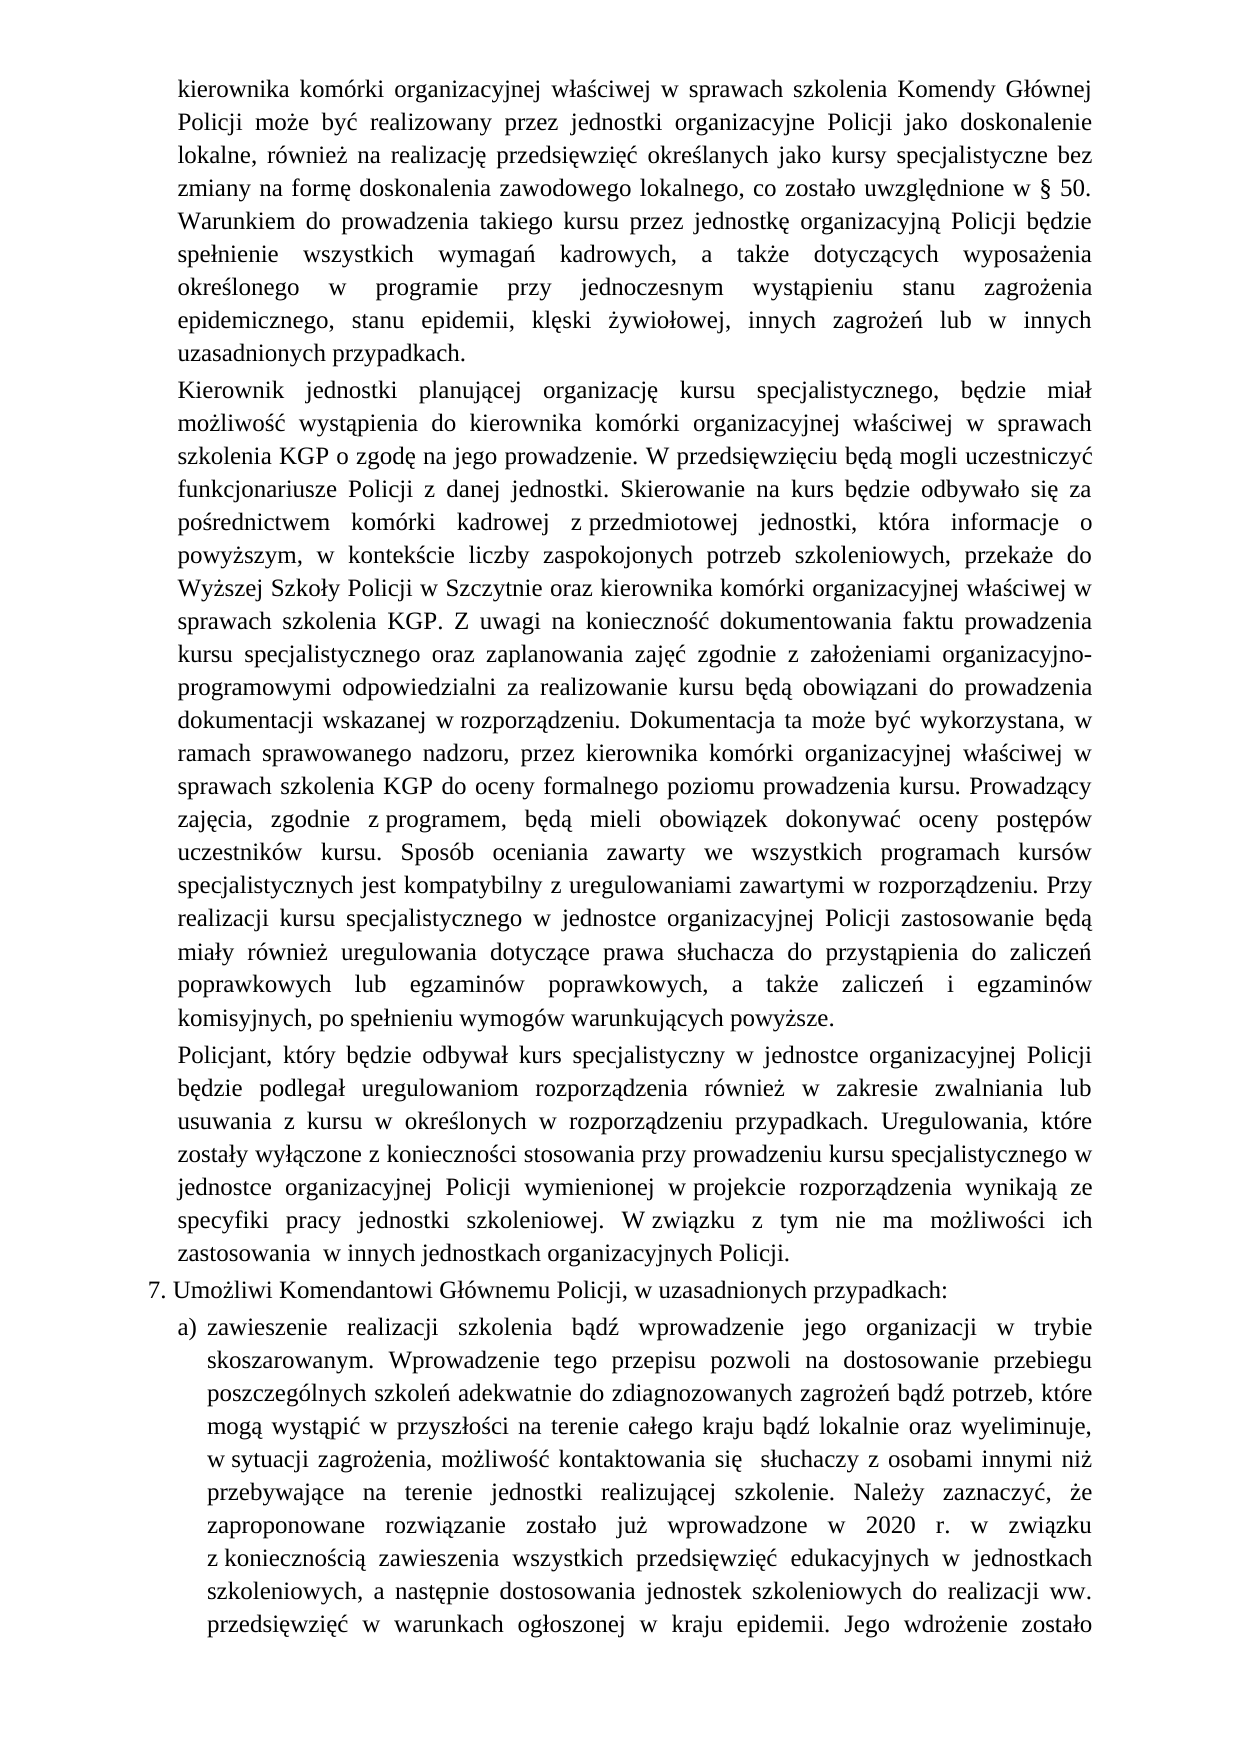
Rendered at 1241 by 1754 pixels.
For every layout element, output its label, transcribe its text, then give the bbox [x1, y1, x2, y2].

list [177, 1312, 1093, 1638]
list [140, 74, 1093, 367]
text Kierownik jednostki planującej organizację kursu specjalistycznego, będzie miał możliwość wystąpienia do kierownika komórki organizacyjnej właściwej w sprawach szkolenia KGP o zgodę na jego prowadzenie. W przedsięwzięciu będą mogli uczestniczyć funkcjonariusze Policji z danej jednostki. Skierowanie na kurs będzie odbywało się za pośrednictwem komórki kadrowej z przedmiotowej jednostki, która informacje o powyższym, w kontekście liczby zaspokojonych potrzeb szkoleniowych, przekaże do Wyższej Szkoły Policji w Szczytnie oraz kierownika komórki organizacyjnej właściwej w sprawach szkolenia KGP. Z uwagi na konieczność dokumentowania faktu prowadzenia kursu specjalistycznego oraz zaplanowania zajęć zgodnie z założeniami organizacyjno-programowymi odpowiedzialni za realizowanie kursu będą obowiązani do prowadzenia dokumentacji wskazanej w rozporządzeniu. Dokumentacja ta może być wykorzystana, w ramach sprawowanego nadzoru, przez kierownika komórki organizacyjnej właściwej w sprawach szkolenia KGP do oceny formalnego poziomu prowadzenia kursu. Prowadzący zajęcia, zgodnie z programem, będą mieli obowiązek dokonywać oceny postępów uczestników kursu. Sposób oceniania zawarty we wszystkich programach kursów specjalistycznych jest kompatybilny z uregulowaniami zawartymi w rozporządzeniu. Przy realizacji kursu specjalistycznego w jednostce organizacyjnej Policji zastosowanie będą miały również uregulowania dotyczące prawa słuchacza do przystąpienia do zaliczeń poprawkowych lub egzaminów poprawkowych, a także zaliczeń i egzaminów komisyjnych, po spełnieniu wymogów warunkujących powyższe. [177, 375, 1093, 1031]
text Policjant, który będzie odbywał kurs specjalistyczny w jednostce organizacyjnej Policji będzie podlegał uregulowaniom rozporządzenia również w zakresie zwalniania lub usuwania z kursu w określonych w rozporządzeniu przypadkach. Uregulowania, które zostały wyłączone z konieczności stosowania przy prowadzeniu kursu specjalistycznego w jednostce organizacyjnej Policji wymienionej w projekcie rozporządzenia wynikają ze specyfiki pracy jednostki szkoleniowej. W związku z tym nie ma możliwości ich zastosowania w innych jednostkach organizacyjnych Policji. [177, 1040, 1093, 1267]
text 7. Umożliwi Komendantowi Głównemu Policji, w uzasadnionych przypadkach: [148, 1275, 1093, 1304]
